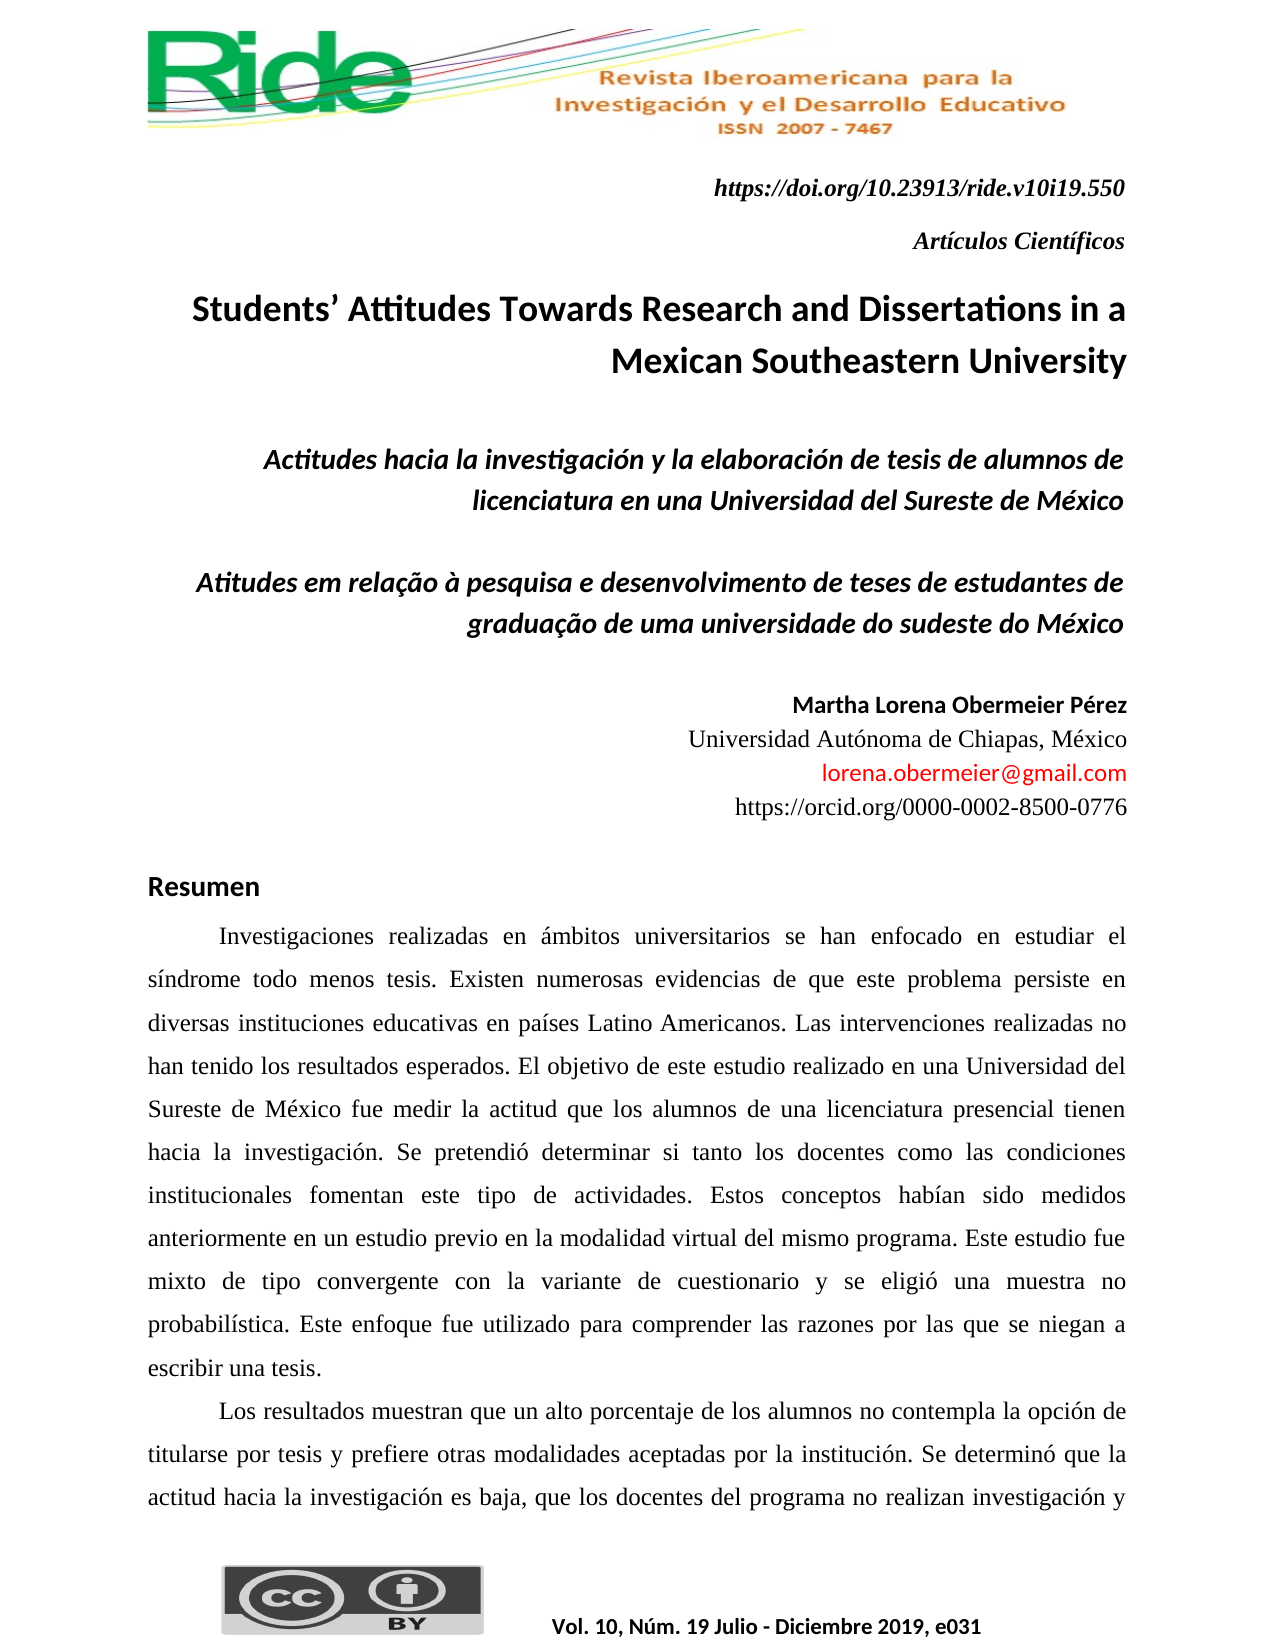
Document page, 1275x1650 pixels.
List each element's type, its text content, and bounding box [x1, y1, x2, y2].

text https://orcid.org/0000-0002-8500-0776 [148, 792, 1127, 821]
text https://doi.org/10.23913/ride.v10i19.550 [148, 173, 1127, 201]
text Actitudes hacia la investigación y la elaboración de tesis de alumnos de licenciatura en una Universidad del Sureste de México [148, 390, 1127, 518]
text Atitudes em relação à pesquisa e desenvolvimento de teses de estudantes de graduação de uma universidade do sudeste do México [148, 523, 1127, 640]
text Martha Lorena Obermeier Pérez [148, 689, 1127, 719]
text Investigaciones realizadas en ámbitos universitarios se han enfocado en estudiar el síndrome todo menos tesis. Existen numerosas evidencias de que este problema persiste en diversas instituciones educativas en países Latino Americanos. Las intervenciones realizadas no han tenido los resultados esperados. El objetivo de este estudio realizado en una Universidad del Sureste de México fue medir la actitud que los alumnos de una licenciatura presencial tienen hacia la investigación. Se pretendió determinar si tanto los docentes como las condiciones institucionales fomentan este tipo de actividades. Estos conceptos habían sido medidos anteriormente en un estudio previo en la modalidad virtual del mismo programa. Este estudio fue mixto de tipo convergente con la variante de cuestionario y se eligió una muestra no probabilística. Este enfoque fue utilizado para comprender las razones por las que se niegan a escribir una tesis. [148, 921, 1127, 1381]
picture [147, 29, 1068, 138]
picture [221, 1565, 484, 1635]
text Students’ Attitudes Towards Research and Dissertations in a Mexican Southeastern University [148, 284, 1127, 383]
text Universidad Autónoma de Chiapas, México [148, 724, 1127, 753]
text Artículos Científicos [148, 226, 1127, 255]
text lorena.obermeier@gmail.com [148, 757, 1127, 787]
text Resumen [148, 868, 1127, 904]
